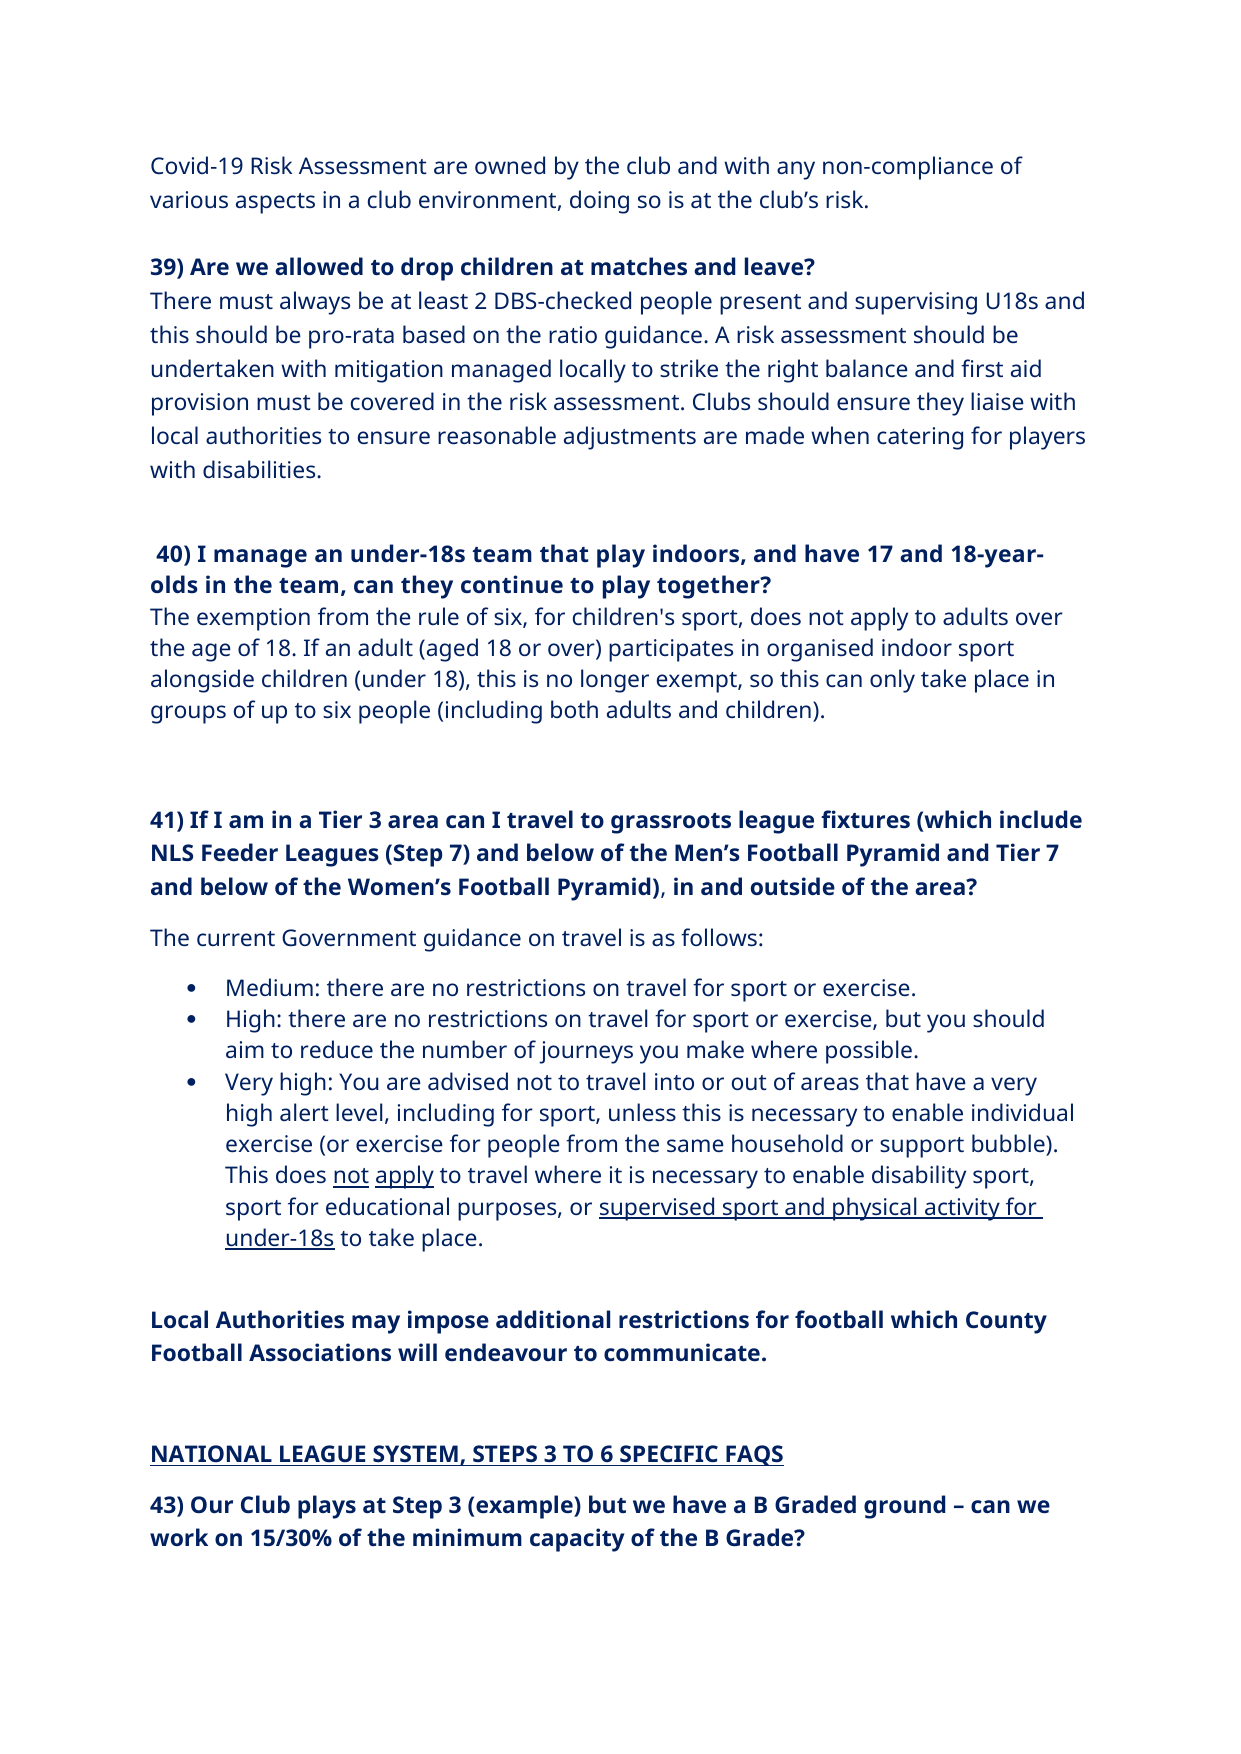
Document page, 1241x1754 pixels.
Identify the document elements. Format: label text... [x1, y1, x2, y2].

text 43) Our Club plays at Step 3 (example) but we have a B Graded ground – can we work on 15/30% of the minimum capacity of the B Grade? [150, 1488, 1090, 1553]
text Local Authorities may impose additional restrictions for football which County Football Associations will endeavour to communicate. [150, 1303, 1090, 1368]
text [150, 150, 1090, 215]
list Very high: You are advised not to travel into or out of areas that have a very high alert level, including for sport, unless this is necessary to enable individual exercise (or exercise for people from the same household or support bubble). This does not apply to travel where it is necessary to enable disability sport, sport for educational purposes, or supervised sport and physical activity for under-18s to take place. [187, 1066, 1090, 1253]
text 40) I manage an under-18s team that play indoors, and have 17 and 18-year-olds in the team, can they continue to play together? [150, 538, 1090, 600]
text The exemption from the rule of six, for children's sport, does not apply to adults over the age of 18. If an adult (aged 18 or over) participates in organised indoor sport alongside children (under 18), this is no longer exempt, so this can only take place in groups of up to six people (including both adults and children). [150, 600, 1090, 725]
list Medium: there are no restrictions on travel for sport or exercise. [187, 972, 1090, 1003]
text The current Government guidance on travel is as follows: [150, 921, 1090, 953]
list High: there are no restrictions on travel for sport or exercise, but you should aim to reduce the number of journeys you make where possible. [187, 1003, 1090, 1066]
text 39) Are we allowed to drop children at matches and leave? [150, 251, 1090, 282]
text 41) If I am in a Tier 3 area can I travel to grassroots league fixtures (which include NLS Feeder Leagues (Step 7) and below of the Men’s Football Pyramid and Tier 7 and below of the Women’s Football Pyramid), in and outside of the area? [150, 803, 1090, 902]
text National League System, Steps 3 to 6 SPECIFIC FAQs [150, 1438, 1090, 1469]
text There must always be at least 2 DBS-checked people present and supervising U18s and this should be pro-rata based on the ratio guidance. A risk assessment should be undertaken with mitigation managed locally to strike the right balance and first aid provision must be covered in the risk assessment. Clubs should ensure they liaise with local authorities to ensure reasonable adjustments are made when catering for players with disabilities. [150, 285, 1090, 485]
